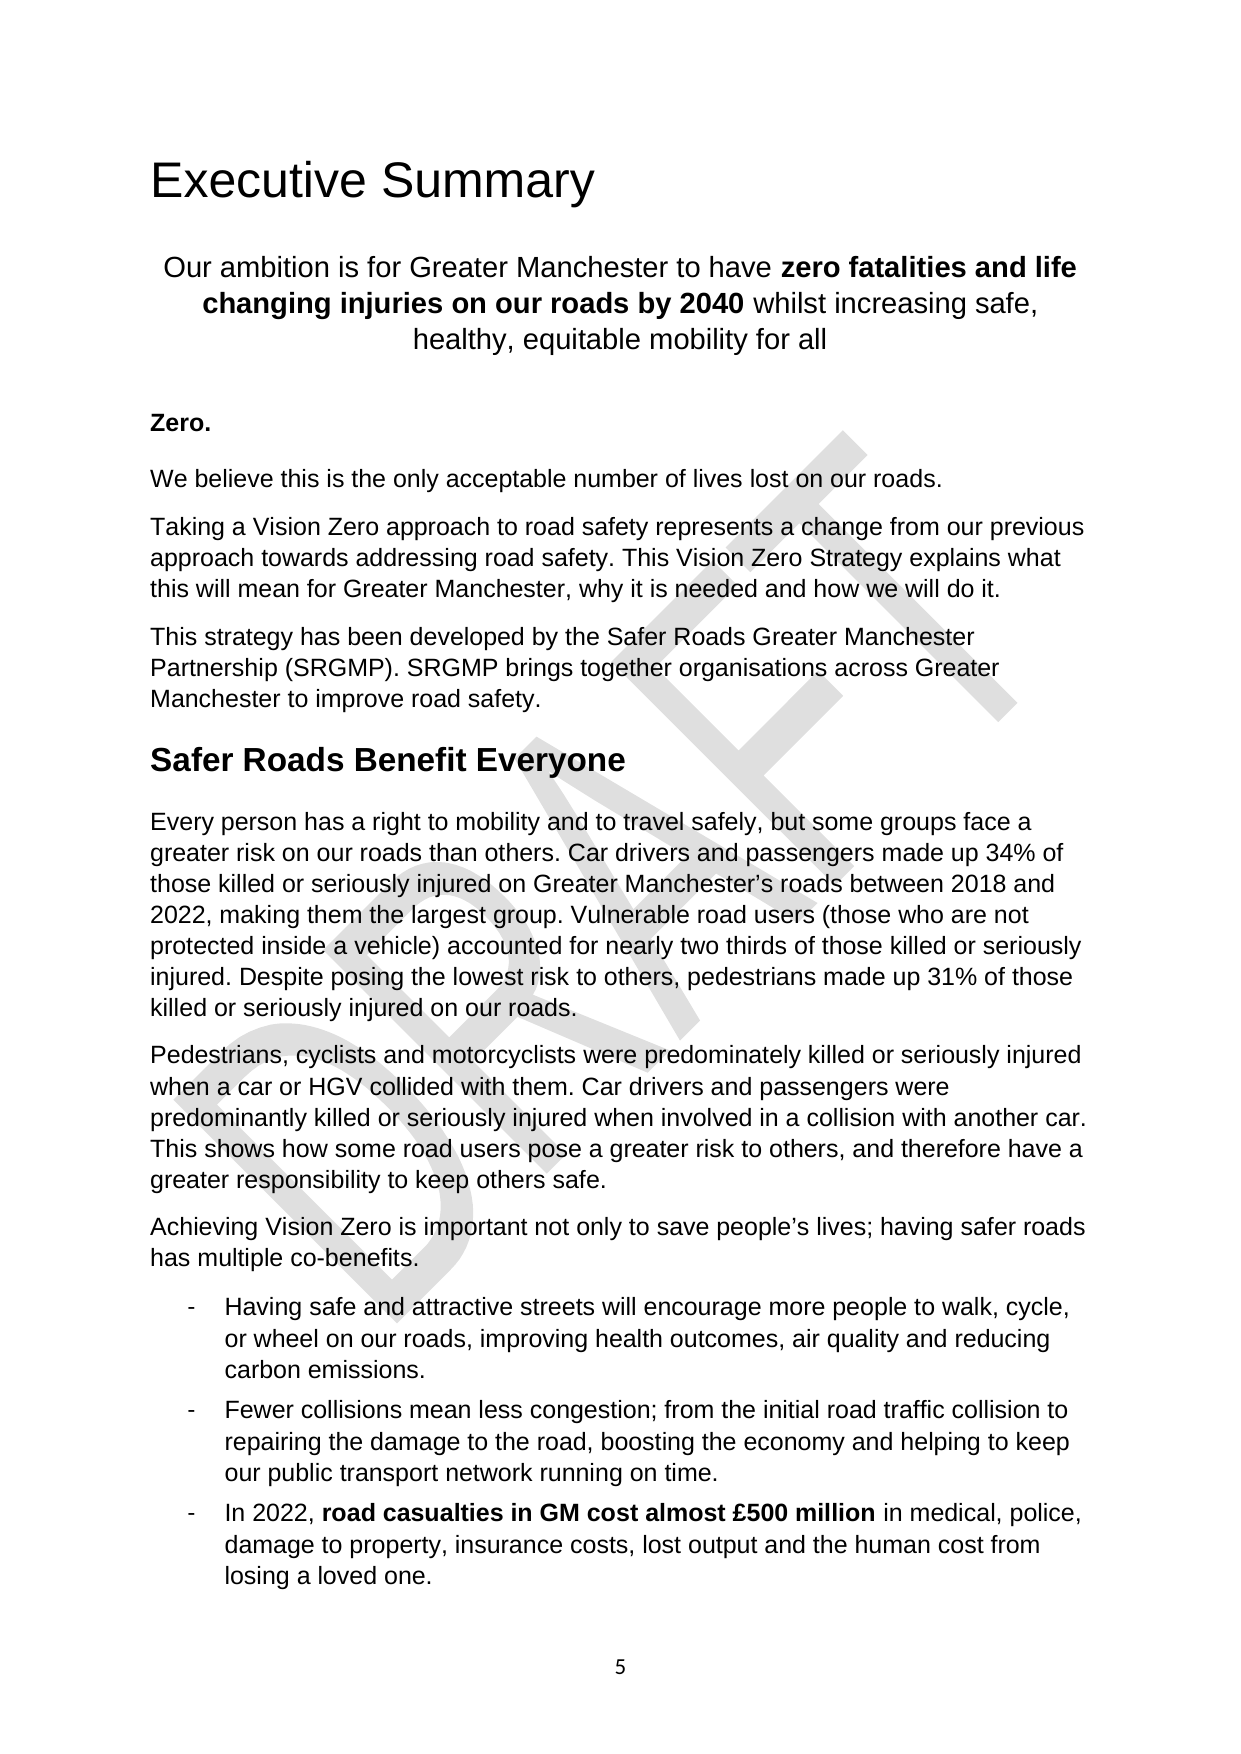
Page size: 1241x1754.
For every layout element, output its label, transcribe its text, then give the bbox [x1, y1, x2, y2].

subtitle Executive Summary [150, 150, 1090, 207]
list Having safe and attractive streets will encourage more people to walk, cycle, or wheel on our roads, improving health outcomes, air quality and reducing carbon emissions. [187, 1291, 1090, 1384]
text This strategy has been developed by the Safer Roads Greater Manchester Partnership (SRGMP). SRGMP brings together organisations across Greater Manchester to improve road safety. [150, 622, 1090, 713]
subtitle Safer Roads Benefit Everyone [150, 740, 1090, 778]
text Taking a Vision Zero approach to road safety represents a change from our previous approach towards addressing road safety. This Vision Zero Strategy explains what this will mean for Greater Manchester, why it is needed and how we will do it. [150, 512, 1090, 603]
list Fewer collisions mean less congestion; from the initial road traffic collision to repairing the damage to the road, boosting the economy and helping to keep our public transport network running on time. [187, 1394, 1090, 1487]
text Achieving Vision Zero is important not only to save people’s lives; having safer roads has multiple co-benefits. [150, 1212, 1090, 1272]
list In 2022, road casualties in GM cost almost £500 million in medical, police, damage to property, insurance costs, lost output and the human cost from losing a loved one. [187, 1497, 1090, 1590]
text Zero. [150, 408, 1090, 437]
text We believe this is the only acceptable number of lives lost on our roads. [150, 464, 1090, 493]
text Every person has a right to mobility and to travel safely, but some groups face a greater risk on our roads than others. Car drivers and passengers made up 34% of those killed or seriously injured on Greater Manchester’s roads between 2018 and 2022, making them the largest group. Vulnerable road users (those who are not protected inside a vehicle) accounted for nearly two thirds of those killed or seriously injured. Despite posing the lowest risk to others, pedestrians made up 31% of those killed or seriously injured on our roads. [150, 806, 1090, 1021]
text Pedestrians, cyclists and motorcyclists were predominately killed or seriously injured when a car or HGV collided with them. Car drivers and passengers were predominantly killed or seriously injured when involved in a collision with another car. This shows how some road users pose a greater risk to others, and therefore have a greater responsibility to keep others safe. [150, 1040, 1090, 1193]
text Our ambition is for Greater Manchester to have zero fatalities and life changing injuries on our roads by 2040 whilst increasing safe, healthy, equitable mobility for all [150, 249, 1090, 355]
